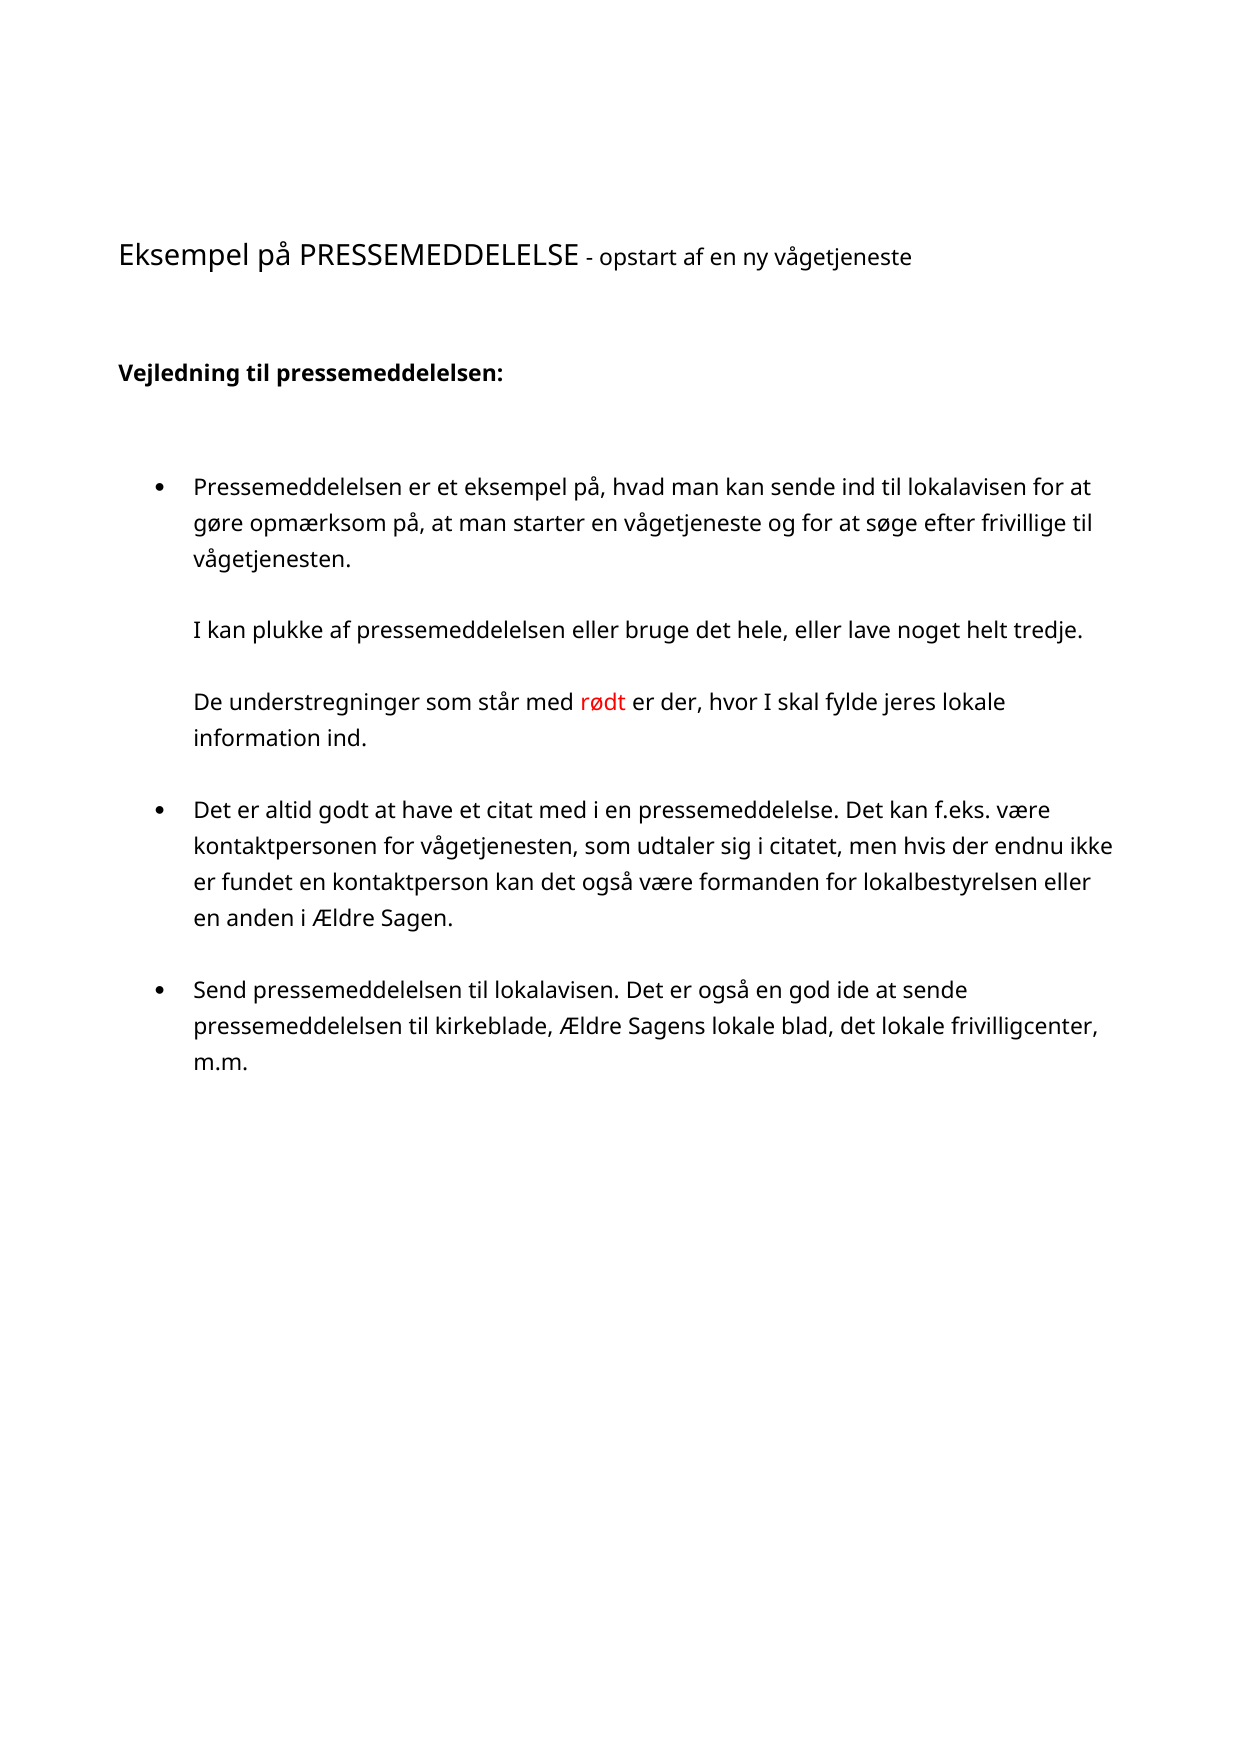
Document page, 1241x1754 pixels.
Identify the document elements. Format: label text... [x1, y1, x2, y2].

list Send pressemeddelelsen til lokalavisen. Det er også en god ide at sende pressemeddelelsen til kirkeblade, Ældre Sagens lokale blad, det lokale frivilligcenter, m.m. [156, 974, 1122, 1077]
list De understregninger som står med rødt er der, hvor I skal fylde jeres lokale information ind. [193, 686, 1122, 753]
list I kan plukke af pressemeddelelsen eller bruge det hele, eller lave noget helt tredje. [193, 614, 1122, 646]
list Pressemeddelelsen er et eksempel på, hvad man kan sende ind til lokalavisen for at gøre opmærksom på, at man starter en vågetjeneste og for at søge efter frivillige til vågetjenesten. [156, 471, 1122, 574]
text Vejledning til pressemeddelelsen: [118, 357, 1122, 388]
list Det er altid godt at have et citat med i en pressemeddelelse. Det kan f.eks. være kontaktpersonen for vågetjenesten, som udtaler sig i citatet, men hvis der endnu ikke er fundet en kontaktperson kan det også være formanden for lokalbestyrelsen eller en anden i Ældre Sagen. [156, 794, 1122, 933]
text Eksempel på PRESSEMEDDELELSE - opstart af en ny vågetjeneste [118, 234, 1122, 274]
